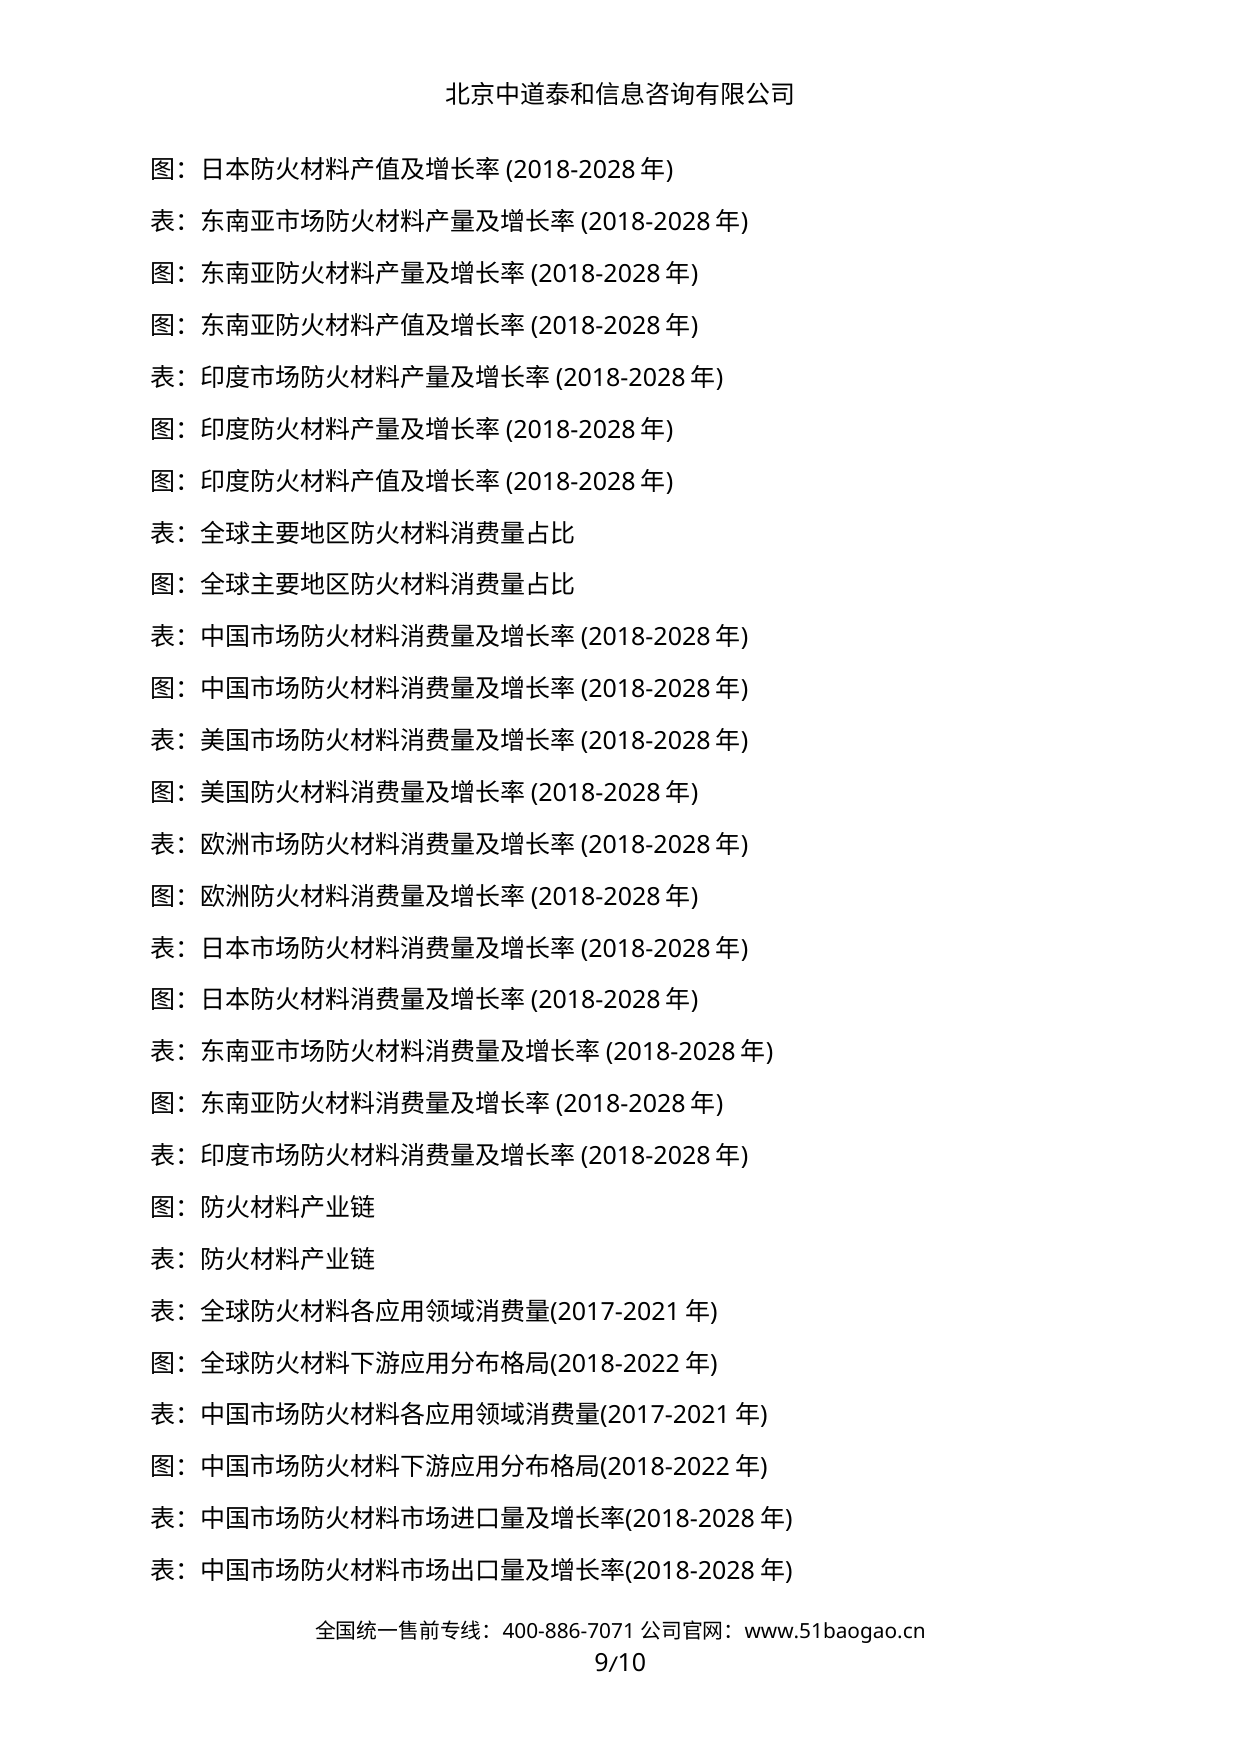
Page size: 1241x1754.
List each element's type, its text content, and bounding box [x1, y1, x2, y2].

text 表：欧洲市场防火材料消费量及增长率 (2018-2028年) [150, 824, 1090, 861]
text 图：中国市场防火材料消费量及增长率 (2018-2028年) [150, 669, 1090, 705]
text 表：防火材料产业链 [150, 1239, 1090, 1276]
text 表：印度市场防火材料消费量及增长率 (2018-2028年) [150, 1136, 1090, 1172]
text 表：东南亚市场防火材料消费量及增长率 (2018-2028年) [150, 1032, 1090, 1068]
text 图：东南亚防火材料产量及增长率 (2018-2028年) [150, 254, 1090, 290]
text 图：中国市场防火材料下游应用分布格局(2018-2022年) [150, 1447, 1090, 1483]
text 图：防火材料产业链 [150, 1187, 1090, 1224]
text 图：东南亚防火材料产值及增长率 (2018-2028年) [150, 306, 1090, 342]
text 表：美国市场防火材料消费量及增长率 (2018-2028年) [150, 721, 1090, 757]
text 图：印度防火材料产值及增长率 (2018-2028年) [150, 461, 1090, 497]
text 图：东南亚防火材料消费量及增长率 (2018-2028年) [150, 1084, 1090, 1120]
text 表：印度市场防火材料产量及增长率 (2018-2028年) [150, 357, 1090, 394]
text 表：中国市场防火材料市场进口量及增长率(2018-2028年) [150, 1499, 1090, 1535]
text 表：全球防火材料各应用领域消费量(2017-2021年) [150, 1291, 1090, 1327]
text 图：全球防火材料下游应用分布格局(2018-2022年) [150, 1343, 1090, 1379]
text 表：全球主要地区防火材料消费量占比 [150, 513, 1090, 549]
text 图：日本防火材料产值及增长率 (2018-2028年) [150, 150, 1090, 186]
text 表：中国市场防火材料消费量及增长率 (2018-2028年) [150, 617, 1090, 653]
text 图：印度防火材料产量及增长率 (2018-2028年) [150, 409, 1090, 446]
text 表：中国市场防火材料各应用领域消费量(2017-2021年) [150, 1395, 1090, 1431]
text 图：全球主要地区防火材料消费量占比 [150, 565, 1090, 601]
text 图：美国防火材料消费量及增长率 (2018-2028年) [150, 772, 1090, 809]
text 表：中国市场防火材料市场出口量及增长率(2018-2028年) [150, 1551, 1090, 1587]
text 表：日本市场防火材料消费量及增长率 (2018-2028年) [150, 928, 1090, 964]
text 图：欧洲防火材料消费量及增长率 (2018-2028年) [150, 876, 1090, 912]
text 表：东南亚市场防火材料产量及增长率 (2018-2028年) [150, 202, 1090, 238]
text 图：日本防火材料消费量及增长率 (2018-2028年) [150, 980, 1090, 1016]
